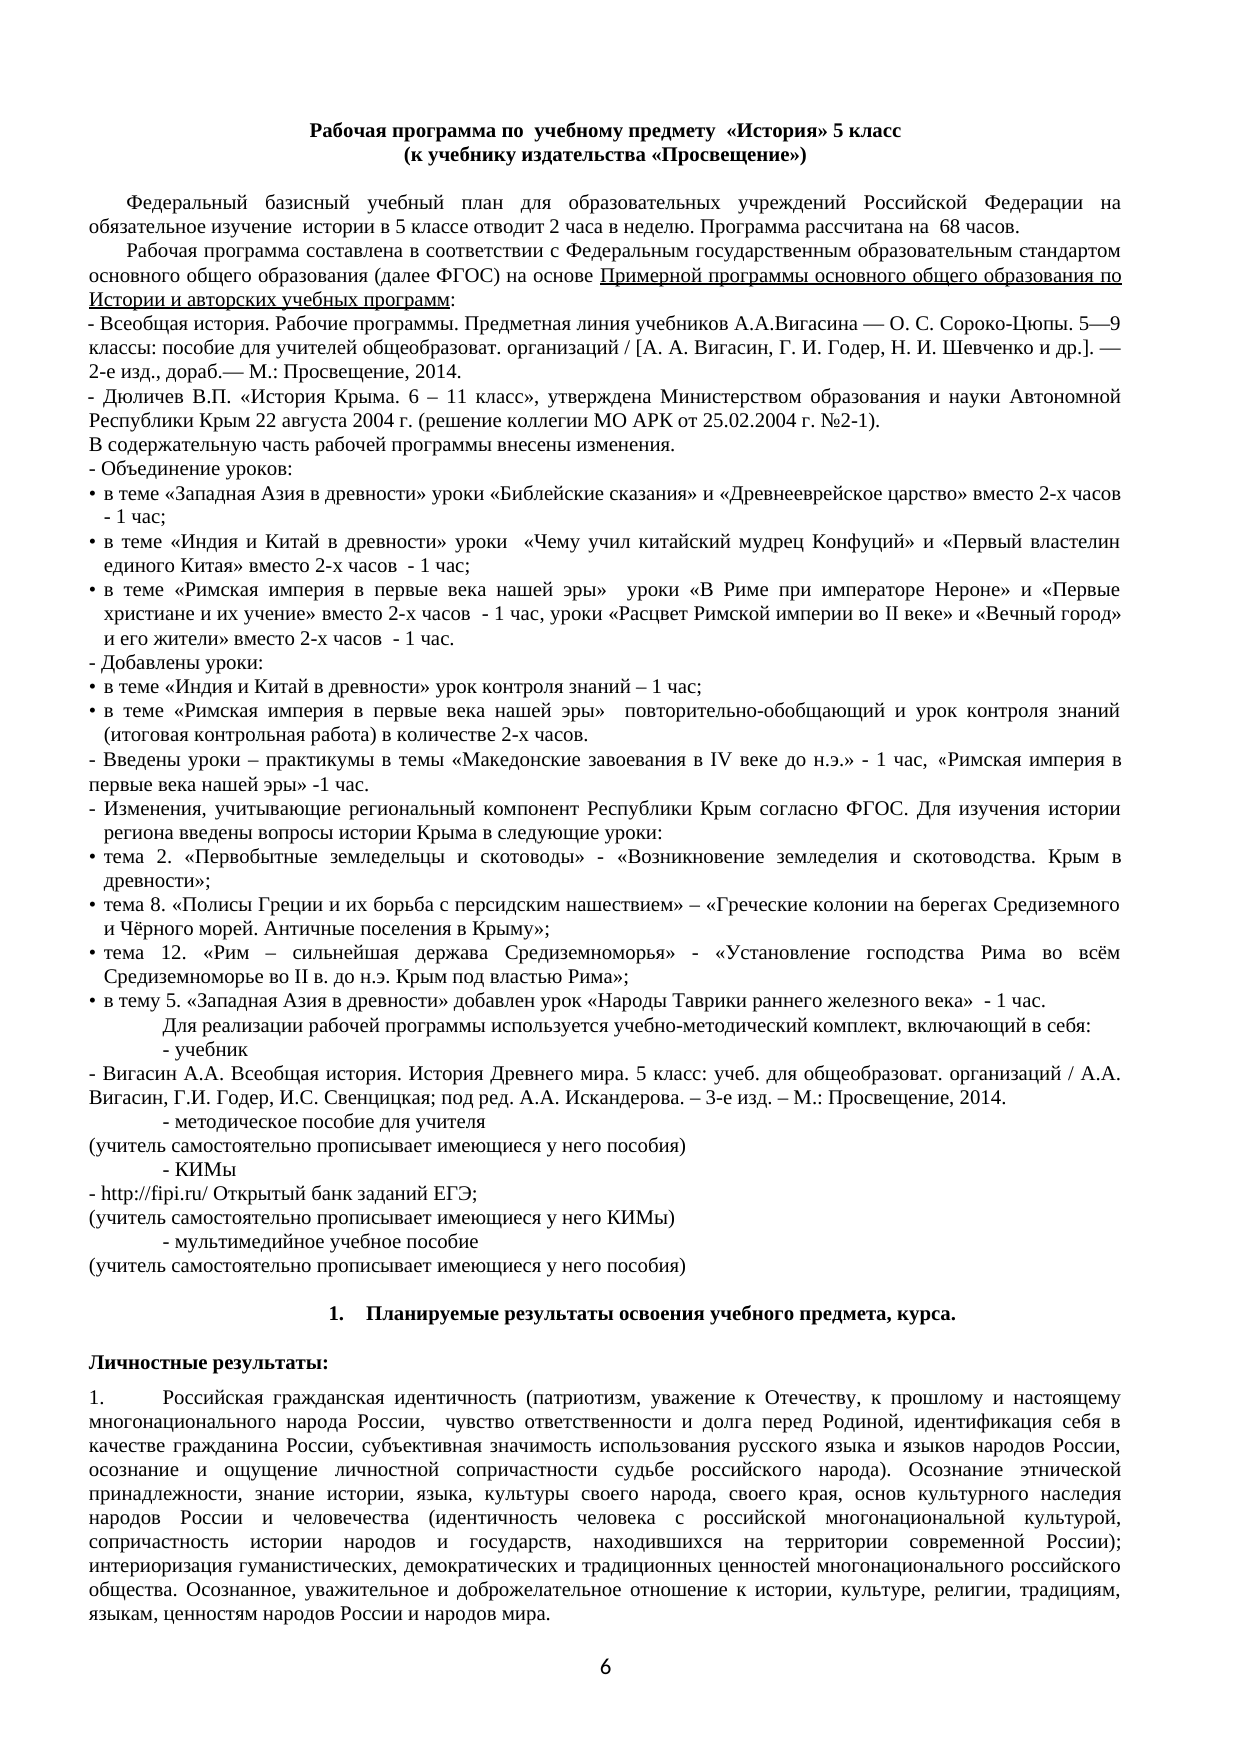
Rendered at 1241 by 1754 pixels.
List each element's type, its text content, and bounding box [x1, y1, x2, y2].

text Для реализации рабочей программы используется учебно-методический комплект, включающий в себя: [89, 1012, 1122, 1037]
text - мультимедийное учебное пособие [89, 1229, 1122, 1253]
text 1. Российская гражданская идентичность (патриотизм, уважение к Отечеству, к прошлому и настоящему многонационального народа России, чувство ответственности и долга перед Родиной, идентификация себя в качестве гражданина России, субъективная значимость использования русского языка и языков народов России, осознание и ощущение личностной сопричастности судьбе российского народа). Осознание этнической принадлежности, знание истории, языка, культуры своего народа, своего края, основ культурного наследия народов России и человечества (идентичность человека с российской многонациональной культурой, сопричастность истории народов и государств, находившихся на территории современной России); интериоризация гуманистических, демократических и традиционных ценностей многонационального российского общества. Осознанное, уважительное и доброжелательное отношение к истории, культуре, религии, традициям, языкам, ценностям народов России и народов мира. [89, 1385, 1122, 1625]
text - Добавлены уроки: [89, 650, 1122, 674]
text - Дюличев В.П. «История Крыма. 6 – 11 класс», утверждена Министерством образования и науки Автономной Республики Крым 22 августа 2004 г. (решение коллегии МО АРК от 25.02.2004 г. №2-1). [87, 384, 1122, 432]
text - Изменения, учитывающие региональный компонент Республики Крым согласно ФГОС. Для изучения истории региона введены вопросы истории Крыма в следующие уроки: [89, 796, 1122, 844]
list (учитель самостоятельно прописывает имеющиеся у него пособия) [89, 1253, 1122, 1277]
text - методическое пособие для учителя [89, 1109, 1122, 1133]
text - КИМы [89, 1157, 1122, 1181]
list тема 12. «Рим – сильнейшая держава Средиземноморья» - «Установление господства Рима во всём Средиземноморье во II в. до н.э. Крым под властью Рима»; [89, 940, 1122, 988]
text - Объединение уроков: [89, 456, 1122, 480]
list в теме «Индия и Китай в древности» уроки «Чему учил китайский мудрец Конфуций» и «Первый властелин единого Китая» вместо 2-х часов - 1 час; [89, 528, 1122, 577]
text (учитель самостоятельно прописывает имеющиеся у него КИМы) [89, 1205, 1122, 1229]
text Рабочая программа по учебному предмету «История» 5 класс [89, 118, 1122, 142]
text - Вигасин А.А. Всеобщая история. История Древнего мира. 5 класс: учеб. для общеобразоват. организаций / А.А. Вигасин, Г.И. Годер, И.С. Свенцицкая; под ред. А.А. Искандерова. – 3-е изд. – М.: Просвещение, 2014. [89, 1061, 1122, 1109]
list в теме «Римская империя в первые века нашей эры» повторительно-обобщающий и урок контроля знаний (итоговая контрольная работа) в количестве 2-х часов. [89, 698, 1122, 746]
list тема 2. «Первобытные земледельцы и скотоводы» - «Возникновение земледелия и скотоводства. Крым в древности»; [89, 844, 1122, 892]
list в тему 5. «Западная Азия в древности» добавлен урок «Народы Таврики раннего железного века» - 1 час. [89, 988, 1122, 1012]
text - учебник [89, 1037, 1122, 1061]
text (к учебнику издательства «Просвещение») [89, 142, 1122, 166]
text - http://fipi.ru/ Открытый банк заданий ЕГЭ; [89, 1181, 1122, 1205]
list Планируемые результаты освоения учебного предмета, курса. [162, 1301, 1122, 1325]
text (учитель самостоятельно прописывает имеющиеся у него пособия) [89, 1133, 1122, 1157]
text Личностные результаты: [89, 1350, 1122, 1374]
list тема 8. «Полисы Греции и их борьба с персидским нашествием» – «Греческие колонии на берегах Средиземного и Чёрного морей. Античные поселения в Крыму»; [89, 892, 1122, 940]
text - Всеобщая история. Рабочие программы. Предметная линия учебников А.А.Вигасина — О. С. Сороко-Цюпы. 5—9 классы: пособие для учителей общеобразоват. организаций / [А. А. Вигасин, Г. И. Годер, Н. И. Шевченко и др.]. — 2-е изд., дораб.— М.: Просвещение, 2014. [87, 311, 1122, 384]
text Рабочая программа составлена в соответствии с Федеральным государственным образовательным стандартом основного общего образования (далее ФГОС) на основе Примерной программы основного общего образования по Истории и авторских учебных программ: [89, 238, 1122, 311]
text В содержательную часть рабочей программы внесены изменения. [89, 432, 1122, 456]
text - Введены уроки – практикумы в темы «Македонские завоевания в IV веке до н.э.» - 1 час, «Римская империя в первые века нашей эры» -1 час. [89, 746, 1122, 796]
text Федеральный базисный учебный план для образовательных учреждений Российской Федерации на обязательное изучение истории в 5 классе отводит 2 часа в неделю. Программа рассчитана на 68 часов. [89, 190, 1122, 238]
list в теме «Западная Азия в древности» уроки «Библейские сказания» и «Древнееврейское царство» вместо 2-х часов - 1 час; [89, 480, 1122, 528]
list в теме «Индия и Китай в древности» урок контроля знаний – 1 час; [89, 674, 1122, 698]
list в теме «Римская империя в первые века нашей эры» уроки «В Риме при императоре Нероне» и «Первые христиане и их учение» вместо 2-х часов - 1 час, уроки «Расцвет Римской империи во II веке» и «Вечный город» и его жители» вместо 2-х часов - 1 час. [89, 577, 1122, 650]
